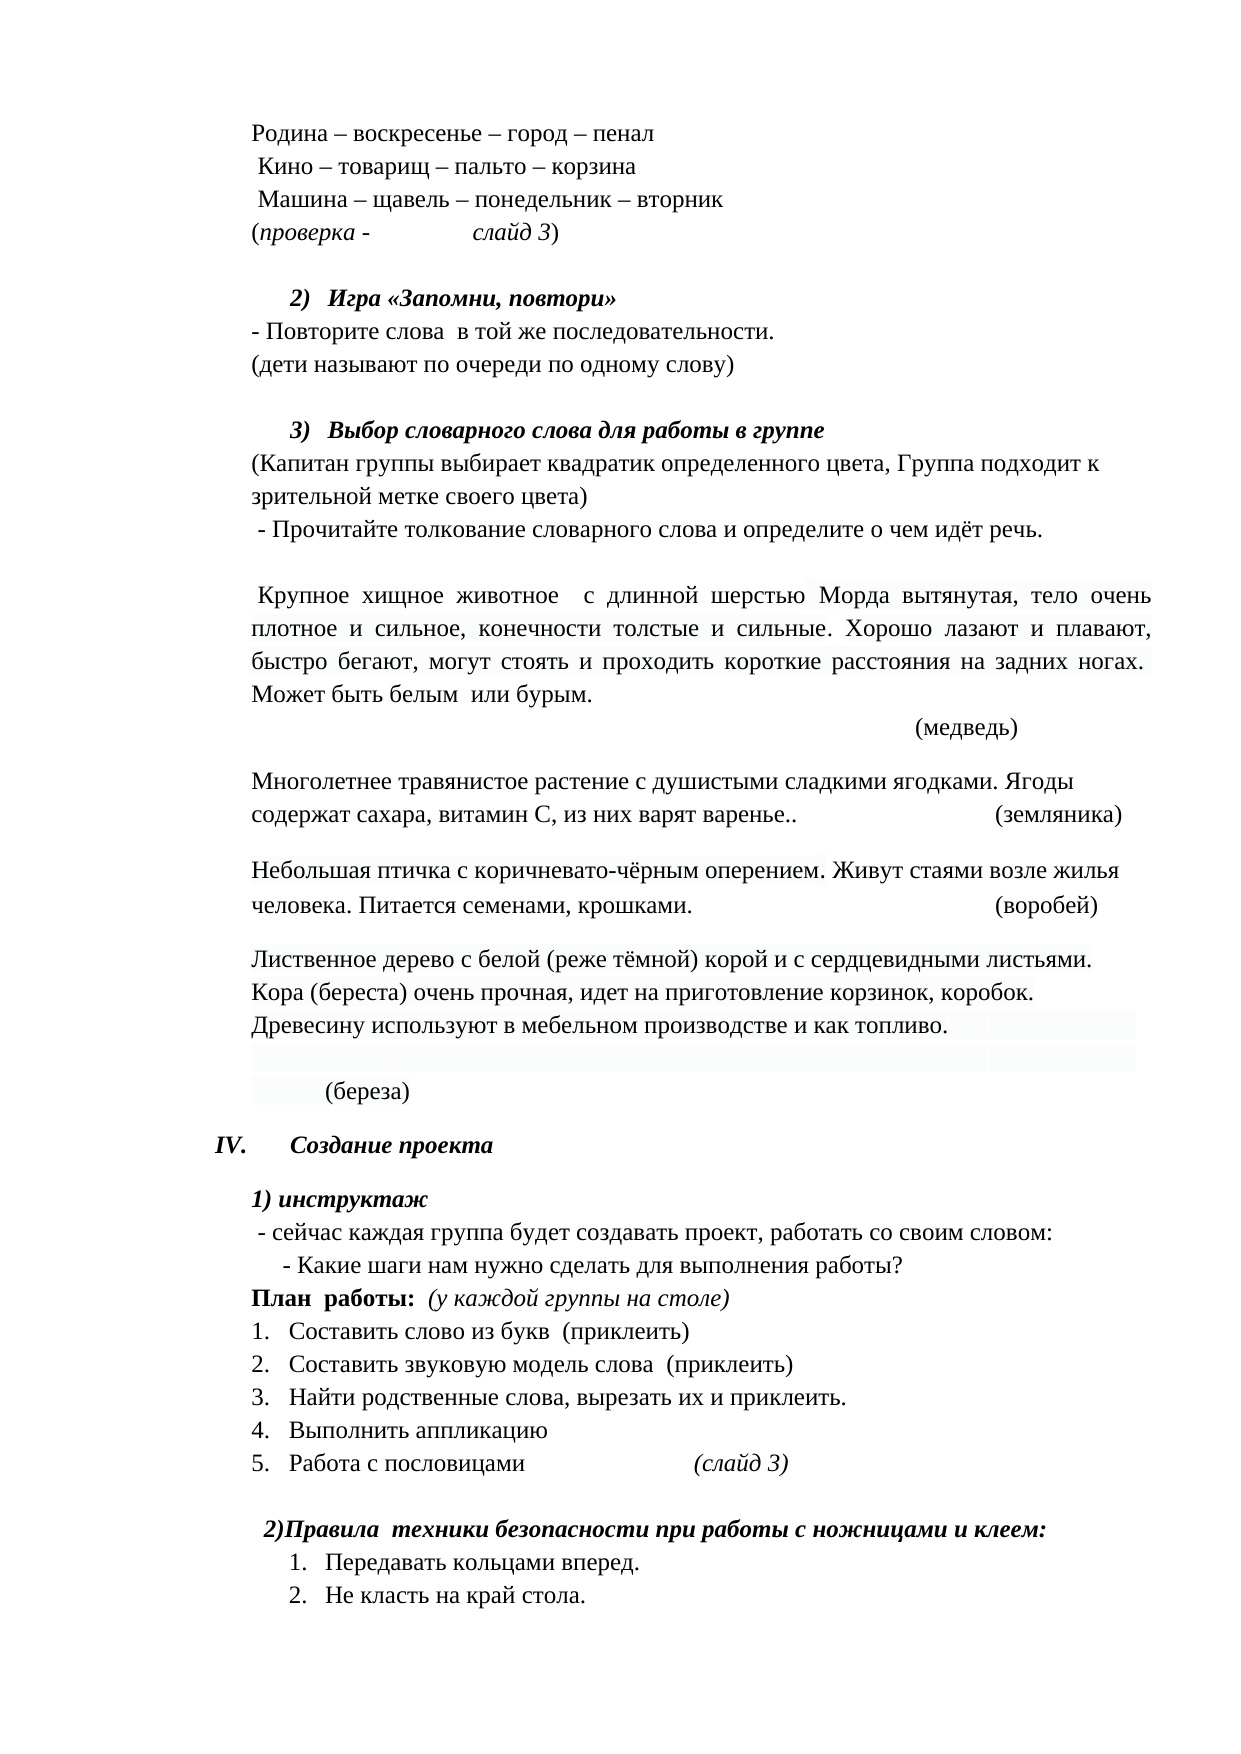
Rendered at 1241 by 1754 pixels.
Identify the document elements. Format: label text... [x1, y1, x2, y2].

list Составить слово из букв (приклеить) [251, 1316, 1152, 1344]
list Выполнить аппликацию [251, 1415, 1152, 1444]
text - сейчас каждая группа будет создавать проект, работать со своим словом: [251, 1217, 1152, 1246]
text Кино – товарищ – пальто – корзина [177, 151, 1152, 180]
text Крупное хищное животное с длинной шерстью Морда вытянутая, тело очень плотное и сильное, конечности толстые и сильные. Хорошо лазают и плавают, быстро бегают, могут стоять и проходить короткие расстояния на задних ногах. Может быть белым или бурым. (медведь) [251, 675, 1152, 741]
text Многолетнее травянистое растение с душистыми сладкими ягодками. Ягоды содержат сахара, витамин С, из них варят варенье.. (земляника) [251, 766, 1152, 828]
text Машина – щавель – понедельник – вторник [177, 184, 1152, 213]
text Лиственное дерево с белой (реже тёмной) корой и с сердцевидными листьями. Кора (береста) очень прочная, идет на приготовление корзинок, коробок. Древесину используют в мебельном производстве и как топливо. (береза) [251, 944, 1152, 1105]
list Работа с пословицами (слайд 3) [251, 1448, 1152, 1477]
list Выбор словарного слова для работы в группе [290, 415, 1152, 444]
text 2)Правила техники безопасности при работы с ножницами и клеем: [251, 1514, 1152, 1543]
list Создание проекта [215, 1130, 1152, 1159]
text - Повторите слова в той же последовательности. [251, 316, 1152, 345]
text План работы: (у каждой группы на столе) [251, 1283, 1152, 1312]
text 1) инструктаж [251, 1184, 1152, 1212]
list Найти родственные слова, вырезать их и приклеить. [251, 1382, 1152, 1411]
text (Капитан группы выбирает квадратик определенного цвета, Группа подходит к зрительной метке своего цвета) [251, 448, 1152, 510]
list 2. Не класть на край стола. [288, 1580, 1152, 1609]
text Родина – воскресенье – город – пенал [177, 118, 1152, 147]
text Небольшая птичка с коричневато-чёрным оперением. Живут стаями возле жилья человека. Питается семенами, крошками. (воробей) [251, 853, 1152, 919]
text (проверка - слайд 3) [177, 217, 1152, 246]
text - Какие шаги нам нужно сделать для выполнения работы? [251, 1250, 1152, 1278]
text Крупное хищное животное с длинной шерстью Морда вытянутая, тело очень плотное и сильное, конечности толстые и сильные. Хорошо лазают и плавают, быстро бегают, могут стоять и проходить короткие расстояния на задних ногах. Может быть белым или бурым. (медведь) [251, 580, 1152, 646]
list Составить звуковую модель слова (приклеить) [251, 1349, 1152, 1378]
list 1. Передавать кольцами вперед. [288, 1547, 1152, 1576]
text (дети называют по очереди по одному слову) [251, 349, 1152, 378]
list Игра «Запомни, повтори» [290, 283, 1152, 312]
text - Прочитайте толкование словарного слова и определите о чем идёт речь. [251, 514, 1152, 543]
